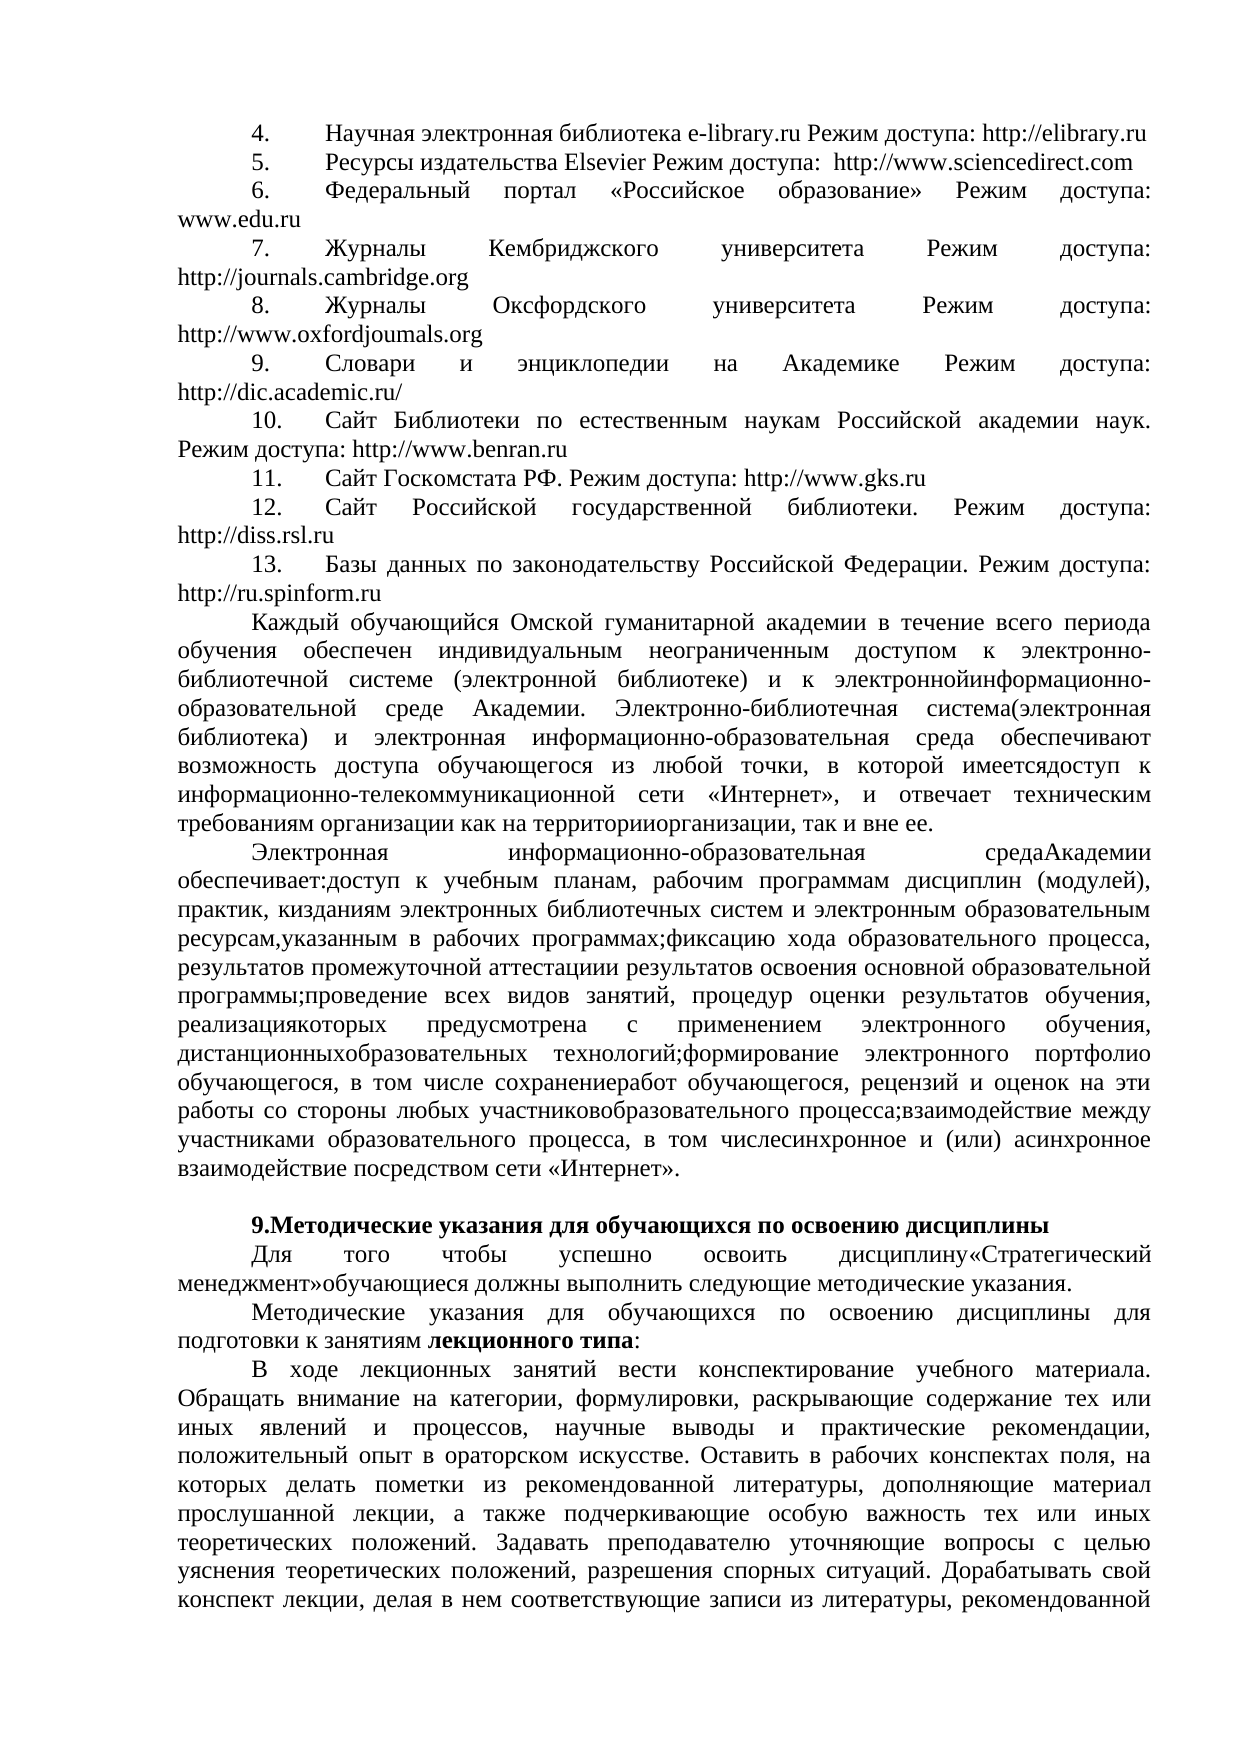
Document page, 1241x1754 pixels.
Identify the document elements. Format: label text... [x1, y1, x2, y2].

list Научная электронная библиотека e-library.ru Режим доступа: http://elibrary.ru [177, 118, 1152, 147]
list Ресурсы издательства Elsevier Режим доступа: http://www.sciencedirect.com [177, 147, 1152, 176]
list Словари и энциклопедии на Академике Режим доступа: http://dic.academic.ru/ [177, 348, 1152, 406]
text Электронная информационно-образовательная средаАкадемии обеспечивает:доступ к учебным планам, рабочим программам дисциплин (модулей), практик, кизданиям электронных библиотечных систем и электронным образовательным ресурсам,указанным в рабочих программах;фиксацию хода образовательного процесса, результатов промежуточной аттестациии результатов освоения основной образовательной программы;проведение всех видов занятий, процедур оценки результатов обучения, реализациякоторых предусмотрена с применением электронного обучения, дистанционныхобразовательных технологий;формирование электронного портфолио обучающегося, в том числе сохранениеработ обучающегося, рецензий и оценок на эти работы со стороны любых участниковобразовательного процесса;взаимодействие между участниками образовательного процесса, в том числесинхронное и (или) асинхронное взаимодействие посредством сети «Интернет». [177, 837, 1152, 1182]
list Журналы Кембриджского университета Режим доступа: http://journals.cambridge.org [177, 233, 1152, 291]
list Федеральный портал «Российское образование» Режим доступа: www.edu.ru [177, 176, 1152, 233]
text 9.Методические указания для обучающихся по освоению дисциплины [177, 1211, 1152, 1239]
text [177, 1354, 1152, 1613]
list Сайт Российской государственной библиотеки. Режим доступа: http://diss.rsl.ru [177, 492, 1152, 549]
list Сайт Библиотеки по естественным наукам Российской академии наук. Режим доступа: http://www.benran.ru [177, 406, 1152, 463]
text Каждый обучающийся Омской гуманитарной академии в течение всего периода обучения обеспечен индивидуальным неограниченным доступом к электронно-библиотечной системе (электронной библиотеке) и к электроннойинформационно-образовательной среде Академии. Электронно-библиотечная система(электронная библиотека) и электронная информационно-образовательная среда обеспечивают возможность доступа обучающегося из любой точки, в которой имеетсядоступ к информационно-телекоммуникационной сети «Интернет», и отвечает техническим требованиям организации как на территорииорганизации, так и вне ее. [177, 607, 1152, 837]
text Методические указания для обучающихся по освоению дисциплины для подготовки к занятиям лекционного типа: [177, 1297, 1152, 1354]
list Базы данных по законодательству Российской Федерации. Режим доступа: http://ru.spinform.ru [177, 549, 1152, 607]
list Журналы Оксфордского университета Режим доступа: http://www.oxfordjoumals.org [177, 291, 1152, 348]
text Для того чтобы успешно освоить дисциплину«Стратегический менеджмент»обучающиеся должны выполнить следующие методические указания. [177, 1239, 1152, 1297]
list Сайт Госкомстата РФ. Режим доступа: http://www.gks.ru [177, 463, 1152, 492]
